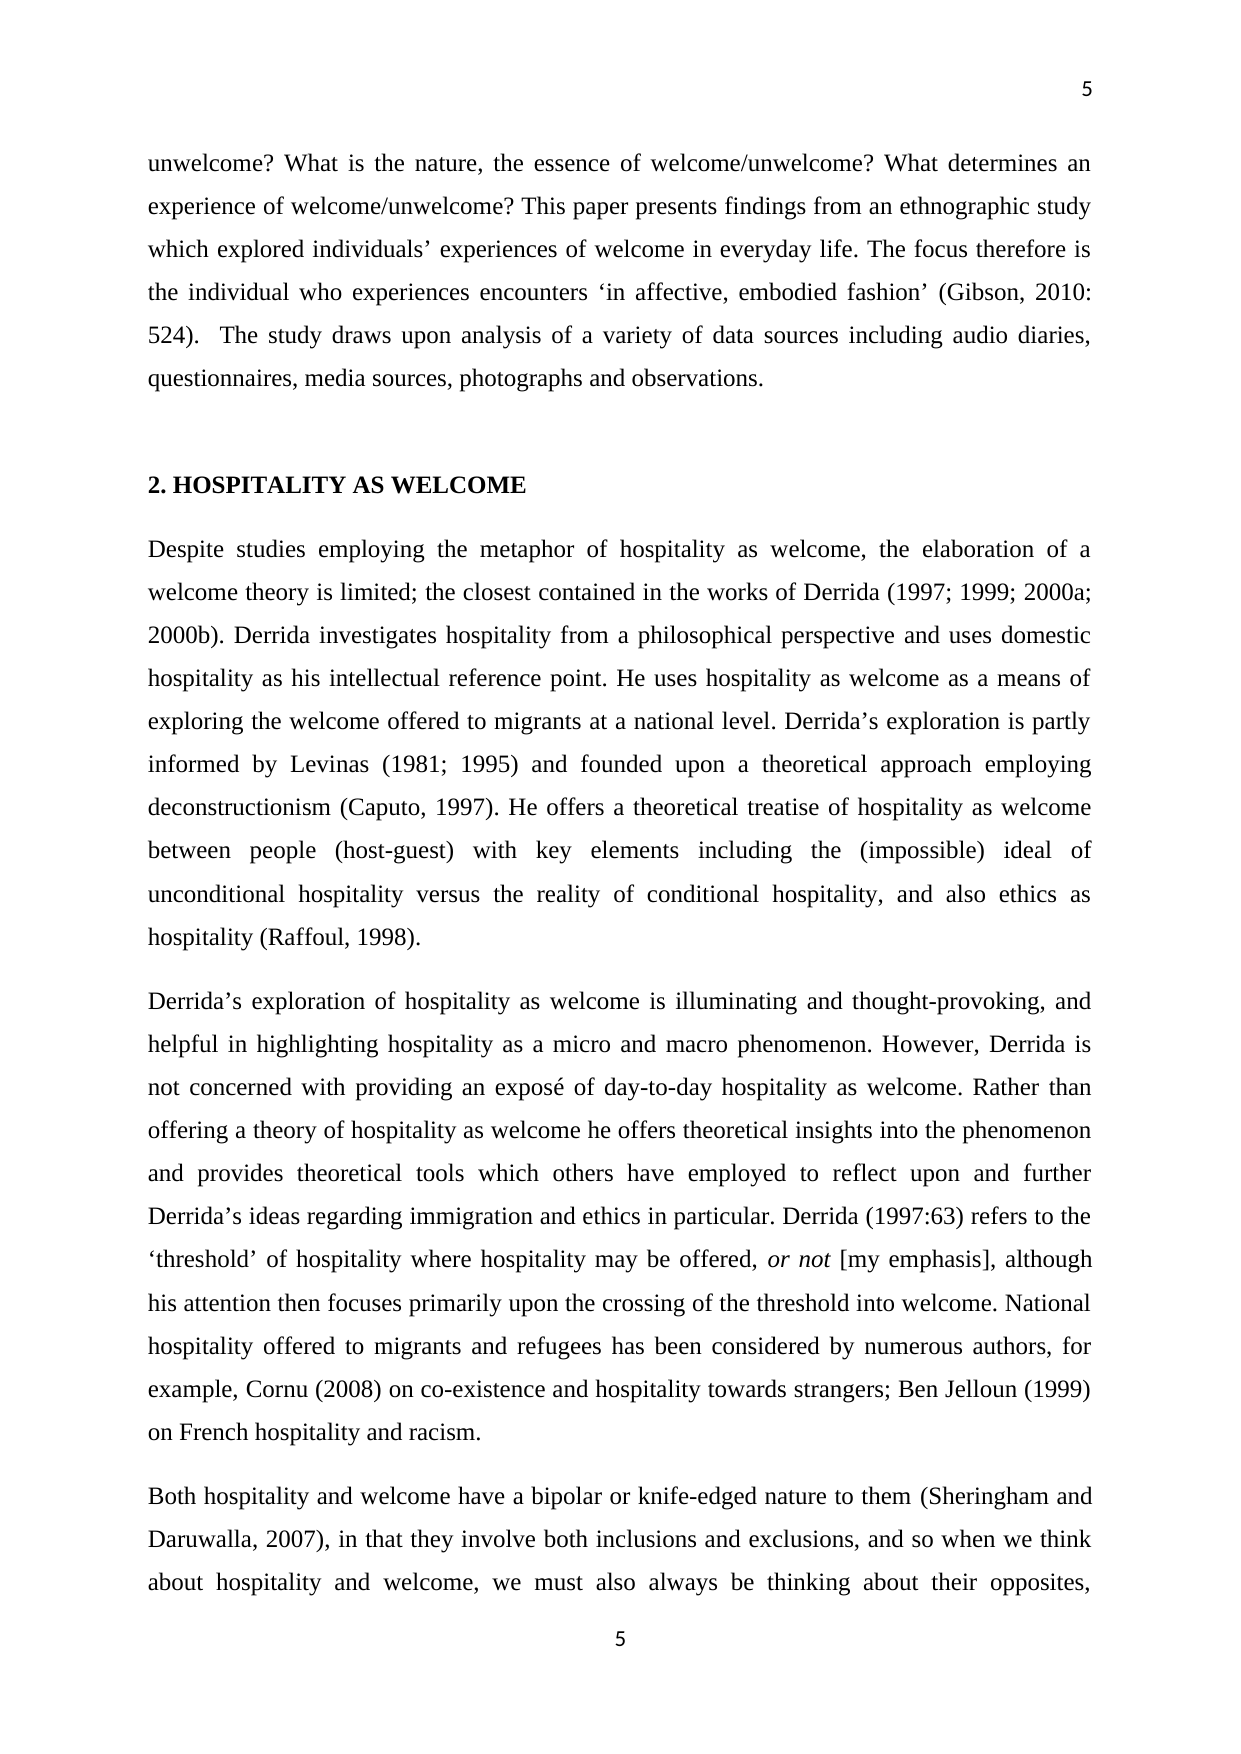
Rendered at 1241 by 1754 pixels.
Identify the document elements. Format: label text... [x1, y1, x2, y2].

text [148, 148, 1092, 392]
text 2. HOSPITALITY AS WELCOME [148, 470, 1092, 498]
text Despite studies employing the metaphor of hospitality as welcome, the elaboration of a welcome theory is limited; the closest contained in the works of Derrida (1997; 1999; 2000a; 2000b). Derrida investigates hospitality from a philosophical perspective and uses domestic hospitality as his intellectual reference point. He uses hospitality as welcome as a means of exploring the welcome offered to migrants at a national level. Derrida’s exploration is partly informed by Levinas (1981; 1995) and founded upon a theoretical approach employing deconstructionism (Caputo, 1997). He offers a theoretical treatise of hospitality as welcome between people (host-guest) with key elements including the (impossible) ideal of unconditional hospitality versus the reality of conditional hospitality, and also ethics as hospitality (Raffoul, 1998). [148, 534, 1092, 951]
text Derrida’s exploration of hospitality as welcome is illuminating and thought-provoking, and helpful in highlighting hospitality as a micro and macro phenomenon. However, Derrida is not concerned with providing an exposé of day-to-day hospitality as welcome. Rather than offering a theory of hospitality as welcome he offers theoretical insights into the phenomenon and provides theoretical tools which others have employed to reflect upon and further Derrida’s ideas regarding immigration and ethics in particular. Derrida (1997:63) refers to the ‘threshold’ of hospitality where hospitality may be offered, or not [my emphasis], although his attention then focuses primarily upon the crossing of the threshold into welcome. National hospitality offered to migrants and refugees has been considered by numerous authors, for example, Cornu (2008) on co-existence and hospitality towards strangers; Ben Jelloun (1999) on French hospitality and racism. [148, 986, 1092, 1446]
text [148, 1481, 1092, 1596]
